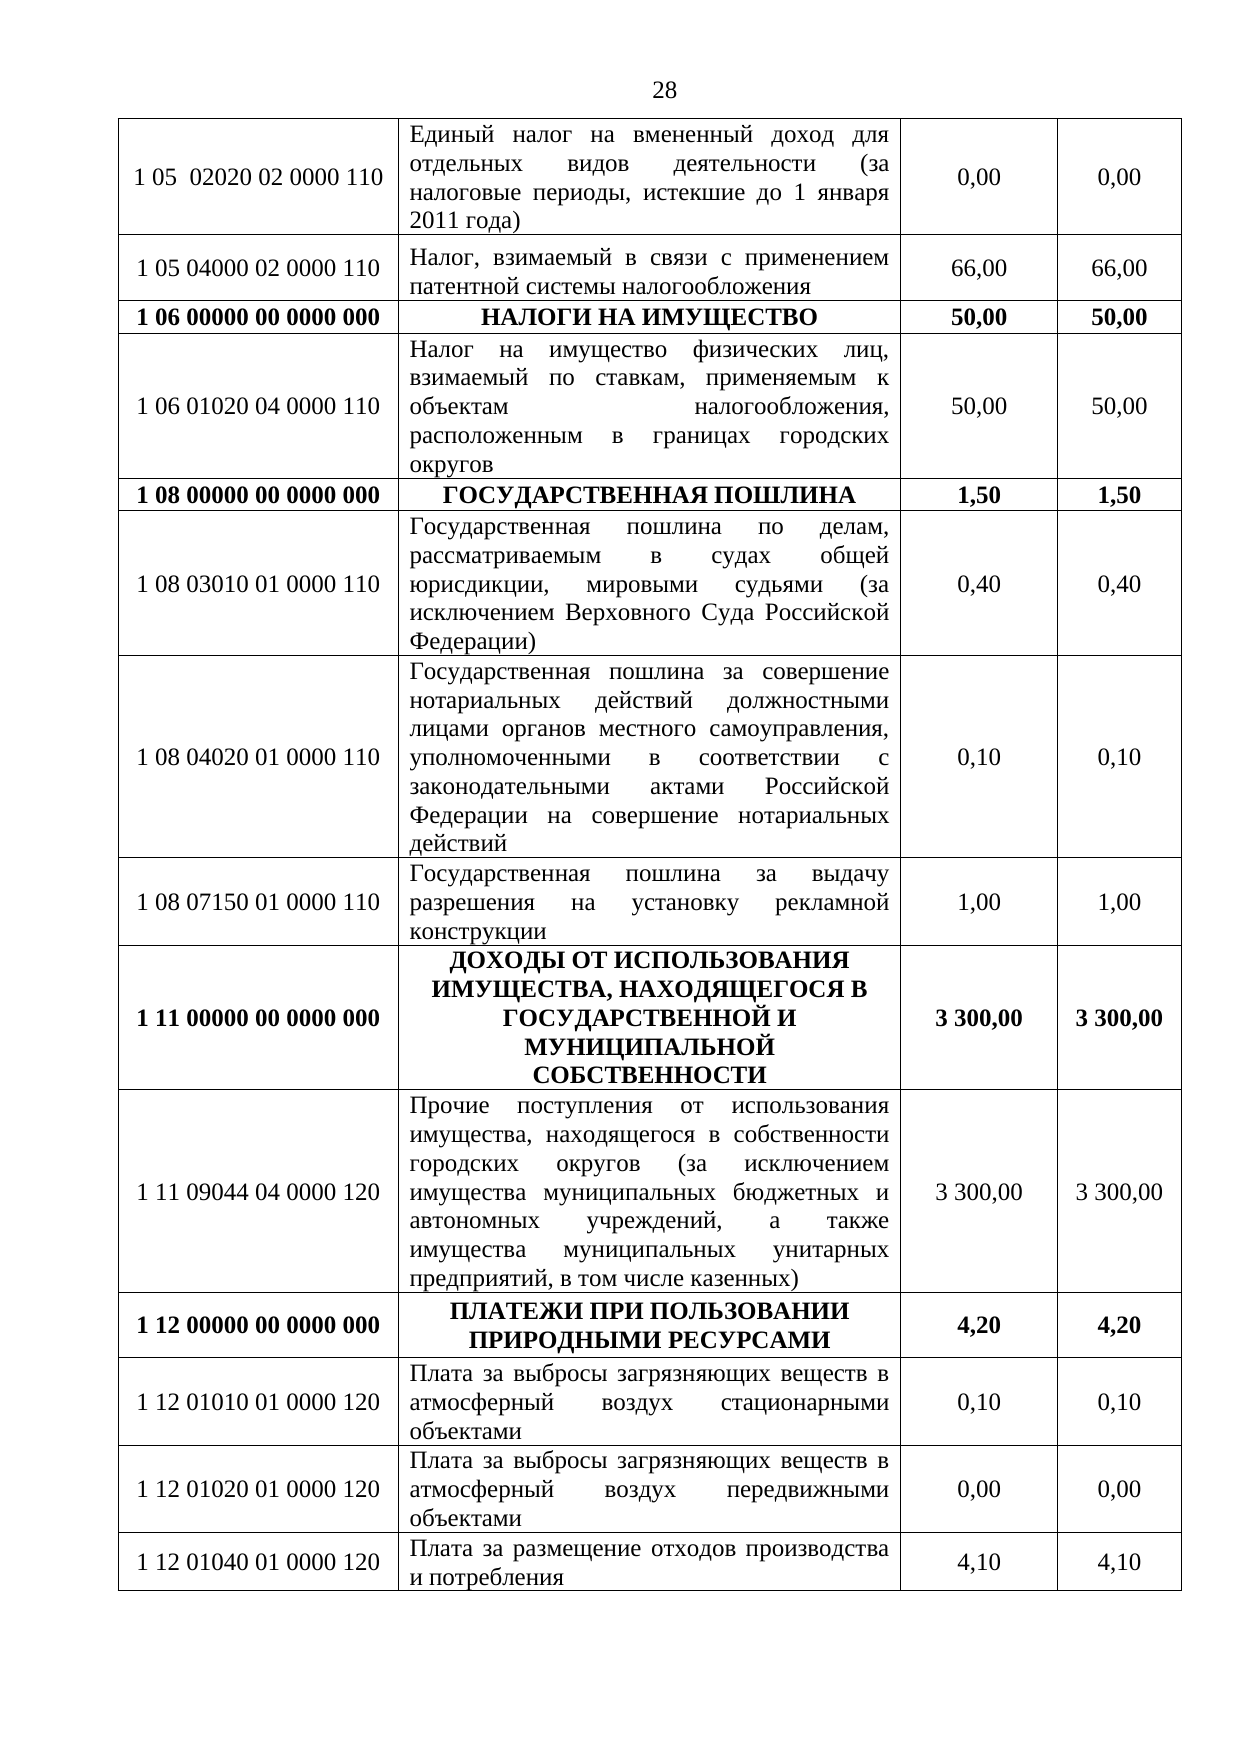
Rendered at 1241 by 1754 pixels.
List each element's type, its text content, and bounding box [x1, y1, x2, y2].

table_cell 1 12 01010 01 0000 120 [119, 1358, 398, 1444]
table_cell Прочие поступления от использования имущества, находящегося в собственности городских округов (за исключением имущества муниципальных бюджетных и автономных учреждений, а также имущества муниципальных унитарных предприятий, в том числе казенных) [399, 1090, 900, 1292]
table_cell 4,10 [1058, 1533, 1181, 1590]
table_cell 1 05 02020 02 0000 110 [119, 119, 398, 234]
table_cell 1,00 [1058, 858, 1181, 944]
table_cell 1 12 01020 01 0000 120 [119, 1446, 398, 1532]
table_cell 1 05 04000 02 0000 110 [119, 235, 398, 300]
table_cell 3 300,00 [901, 1090, 1057, 1292]
table_cell 1 12 00000 00 0000 000 [119, 1293, 398, 1357]
table_cell 66,00 [1058, 235, 1181, 300]
table_cell Налог на имущество физических лиц, взимаемый по ставкам, применяемым к объектам налогообложения, расположенным в границах городских округов [399, 334, 900, 477]
table_cell 3 300,00 [901, 946, 1057, 1089]
table_cell 1 08 00000 00 0000 000 [119, 479, 398, 510]
table_cell 50,00 [901, 301, 1057, 333]
table_cell 50,00 [1058, 301, 1181, 333]
table_cell 0,10 [1058, 1358, 1181, 1444]
table_cell 1,50 [1058, 479, 1181, 510]
table_cell НАЛОГИ НА ИМУЩЕСТВО [399, 301, 900, 333]
table_cell 0,10 [901, 1358, 1057, 1444]
table_cell ПЛАТЕЖИ ПРИ ПОЛЬЗОВАНИИ ПРИРОДНЫМИ РЕСУРСАМИ [399, 1293, 900, 1357]
table_cell 0,40 [1058, 511, 1181, 655]
table_cell Государственная пошлина за совершение нотариальных действий должностными лицами органов местного самоуправления, уполномоченными в соответствии с законодательными актами Российской Федерации на совершение нотариальных действий [399, 656, 900, 857]
table_cell 4,20 [901, 1293, 1057, 1357]
table_cell 0,10 [1058, 656, 1181, 857]
table_cell Налог, взимаемый в связи с применением патентной системы налогообложения [399, 235, 900, 300]
table_cell 1 12 01040 01 0000 120 [119, 1533, 398, 1590]
table_cell Единый налог на вмененный доход для отдельных видов деятельности (за налоговые периоды, истекшие до 1 января 2011 года) [399, 119, 900, 234]
table_cell 50,00 [1058, 334, 1181, 477]
table_cell Государственная пошлина за выдачу разрешения на установку рекламной конструкции [399, 858, 900, 944]
table_cell 1 08 04020 01 0000 110 [119, 656, 398, 857]
table_cell 0,40 [901, 511, 1057, 655]
table_cell 66,00 [901, 235, 1057, 300]
table_cell 1 11 00000 00 0000 000 [119, 946, 398, 1089]
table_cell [399, 1533, 900, 1590]
table_cell 0,00 [901, 119, 1057, 234]
table_cell Плата за выбросы загрязняющих веществ в атмосферный воздух стационарными объектами [399, 1358, 900, 1444]
table_cell 1 06 00000 00 0000 000 [119, 301, 398, 333]
table_cell 50,00 [901, 334, 1057, 477]
table_cell 1 08 07150 01 0000 110 [119, 858, 398, 944]
table_cell ГОСУДАРСТВЕННАЯ ПОШЛИНА [399, 479, 900, 510]
table_cell 0,00 [1058, 119, 1181, 234]
table_cell 1 06 01020 04 0000 110 [119, 334, 398, 477]
table_cell Государственная пошлина по делам, рассматриваемым в судах общей юрисдикции, мировыми судьями (за исключением Верховного Суда Российской Федерации) [399, 511, 900, 655]
table_cell 4,20 [1058, 1293, 1181, 1357]
table_cell 4,10 [901, 1533, 1057, 1590]
table_cell 1,00 [901, 858, 1057, 944]
table_cell 3 300,00 [1058, 1090, 1181, 1292]
table_cell 0,00 [901, 1446, 1057, 1532]
table_cell 1 11 09044 04 0000 120 [119, 1090, 398, 1292]
table_cell 1 08 03010 01 0000 110 [119, 511, 398, 655]
table_cell 0,10 [901, 656, 1057, 857]
table_cell 0,00 [1058, 1446, 1181, 1532]
table_cell 3 300,00 [1058, 946, 1181, 1089]
table_cell 1,50 [901, 479, 1057, 510]
table_cell ДОХОДЫ ОТ ИСПОЛЬЗОВАНИЯ ИМУЩЕСТВА, НАХОДЯЩЕГОСЯ В ГОСУДАРСТВЕННОЙ И МУНИЦИПАЛЬНОЙ СОБСТВЕННОСТИ [399, 946, 900, 1089]
table_cell Плата за выбросы загрязняющих веществ в атмосферный воздух передвижными объектами [399, 1446, 900, 1532]
